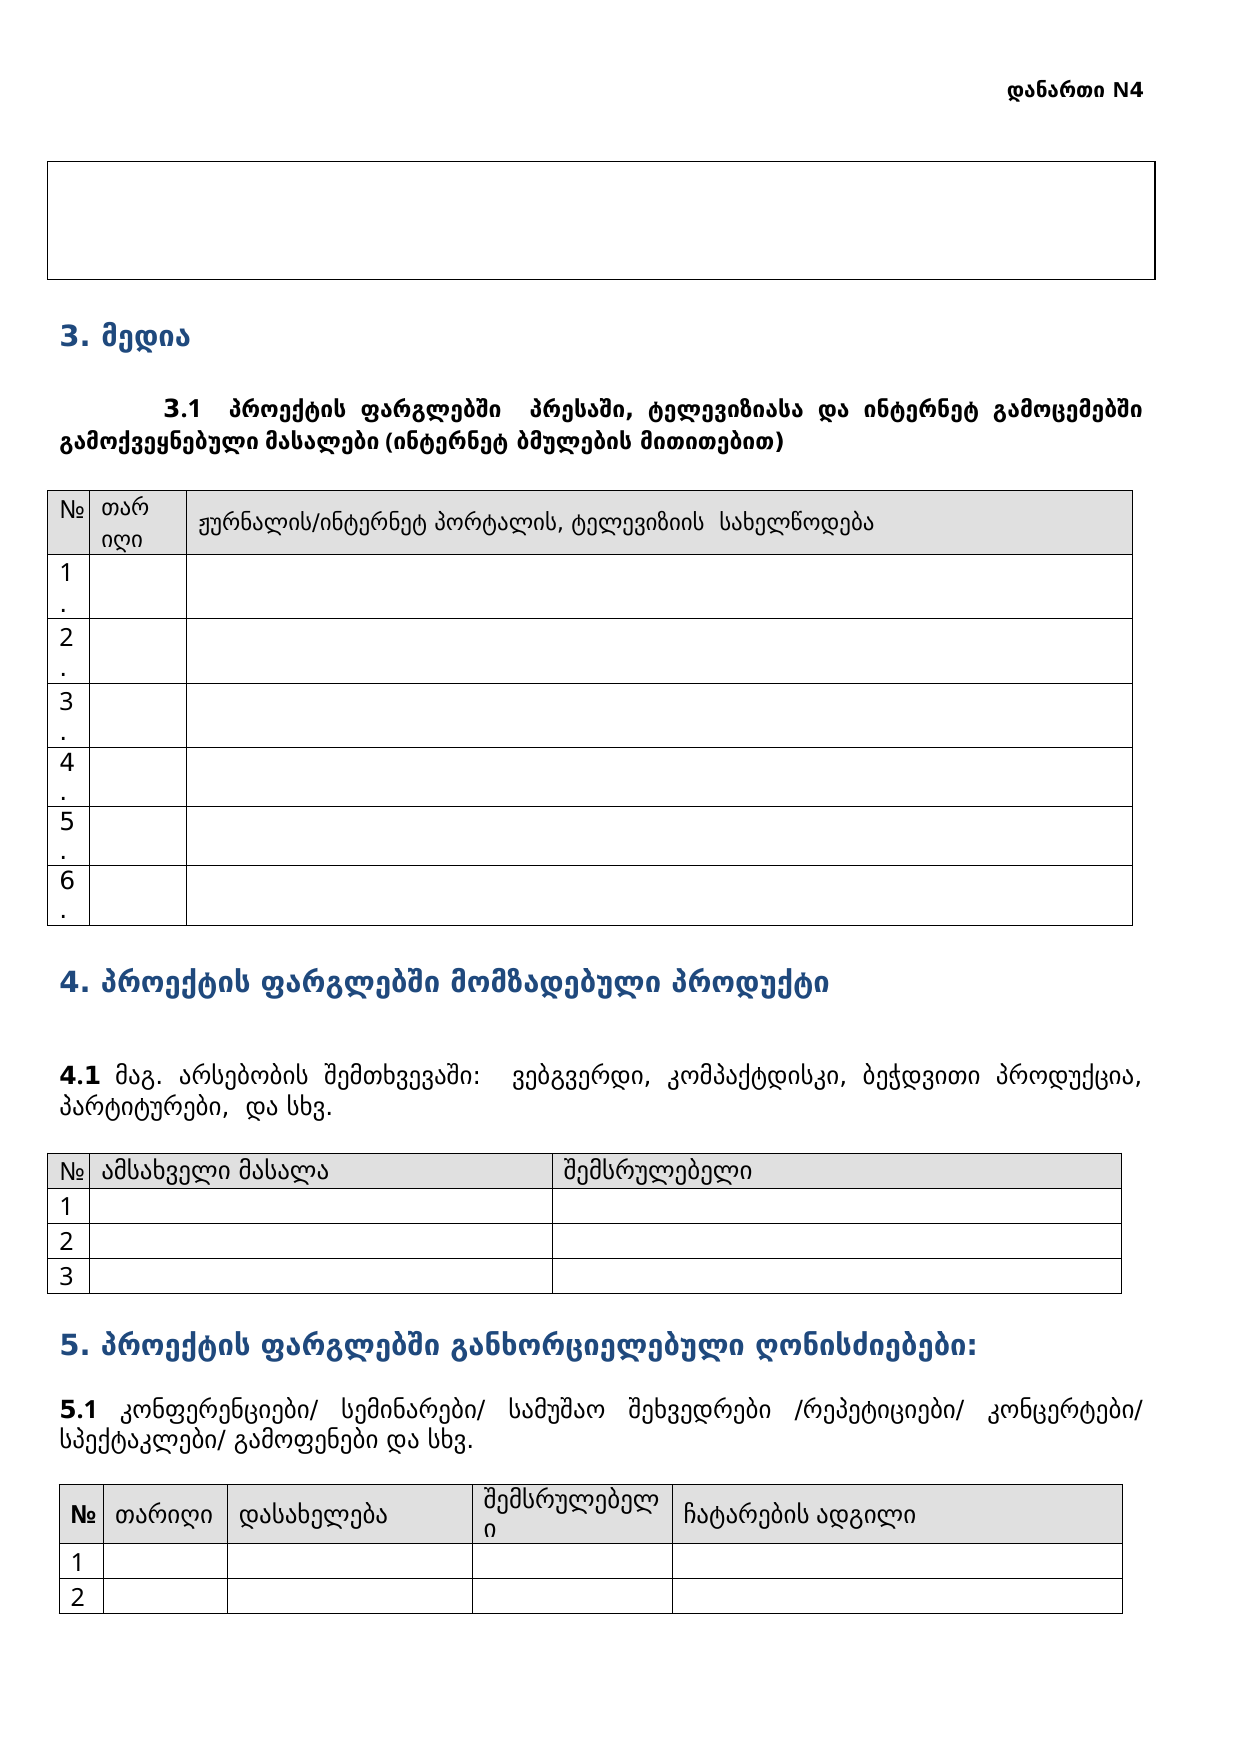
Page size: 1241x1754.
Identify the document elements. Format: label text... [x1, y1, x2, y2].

table_cell [90, 866, 186, 925]
table_cell [187, 748, 1132, 806]
table_header [48, 162, 1154, 279]
table_cell 1 [48, 1189, 89, 1223]
table_header შემსრულებელი [473, 1485, 672, 1543]
table_cell [228, 1579, 472, 1613]
table_cell [228, 1544, 472, 1578]
table_header ჩატარების ადგილი [673, 1485, 1122, 1543]
table_cell [90, 1224, 552, 1258]
table_cell [187, 807, 1132, 865]
table_cell [473, 1544, 672, 1578]
text 3.1 პროექტის ფარგლებში პრესაში, ტელევიზიასა და ინტერნეტ გამოცემებში გამოქვეყნებული მასალები (ინტერნეტ ბმულების მითითებით) [59, 391, 1144, 456]
table_cell [90, 555, 186, 618]
subtitle მედია [59, 319, 1144, 353]
table_cell 6. [48, 866, 89, 925]
table_header დასახელება [228, 1485, 472, 1543]
table_cell 2 [60, 1579, 103, 1613]
text 5. პროექტის ფარგლებში განხორციელებული ღონისძიებები: [59, 1328, 1144, 1362]
table_header № [60, 1485, 103, 1543]
table_cell [553, 1259, 1121, 1293]
table_cell 5. [48, 807, 89, 865]
table_header ამსახველი მასალა [90, 1154, 552, 1188]
table_cell [187, 866, 1132, 925]
table_cell [673, 1579, 1122, 1613]
table_cell [90, 1189, 552, 1223]
table_cell [90, 619, 186, 682]
table_cell 2 [48, 1224, 89, 1258]
table_cell [104, 1579, 227, 1613]
table_cell 2. [48, 619, 89, 682]
table_header თარიღი [90, 491, 186, 554]
table_cell [104, 1544, 227, 1578]
table_cell [187, 555, 1132, 618]
text 5.1 კონფერენციები/ სემინარები/ სამუშაო შეხვედრები /რეპეტიციები/ კონცერტები/ სპექტაკლები/ გამოფენები და სხვ. [59, 1391, 1144, 1454]
table_cell 3. [48, 684, 89, 747]
table_header შემსრულებელი [553, 1154, 1121, 1188]
table_cell [90, 1259, 552, 1293]
table_header ჟურნალის/ინტერნეტ პორტალის, ტელევიზიის სახელწოდება [187, 491, 1132, 554]
table_cell [553, 1224, 1121, 1258]
table_header № [48, 1154, 89, 1188]
table_cell [187, 684, 1132, 747]
table_header თარიღი [104, 1485, 227, 1543]
table_cell [90, 684, 186, 747]
table_cell 4. [48, 748, 89, 806]
table_cell [187, 619, 1132, 682]
table_cell [90, 807, 186, 865]
text 4. პროექტის ფარგლებში მომზადებული პროდუქტი [59, 966, 1144, 999]
table_cell [90, 748, 186, 806]
table_cell [473, 1579, 672, 1613]
table_cell [673, 1544, 1122, 1578]
table_cell 1. [48, 555, 89, 618]
table_header № [48, 491, 89, 554]
table_cell 1 [60, 1544, 103, 1578]
text 4.1 მაგ. არსებობის შემთხვევაში: ვებგვერდი, კომპაქტდისკი, ბეჭდვითი პროდუქცია, პარტიტურები, და სხვ. [59, 1058, 1144, 1121]
table_cell 3 [48, 1259, 89, 1293]
table_cell [553, 1189, 1121, 1223]
